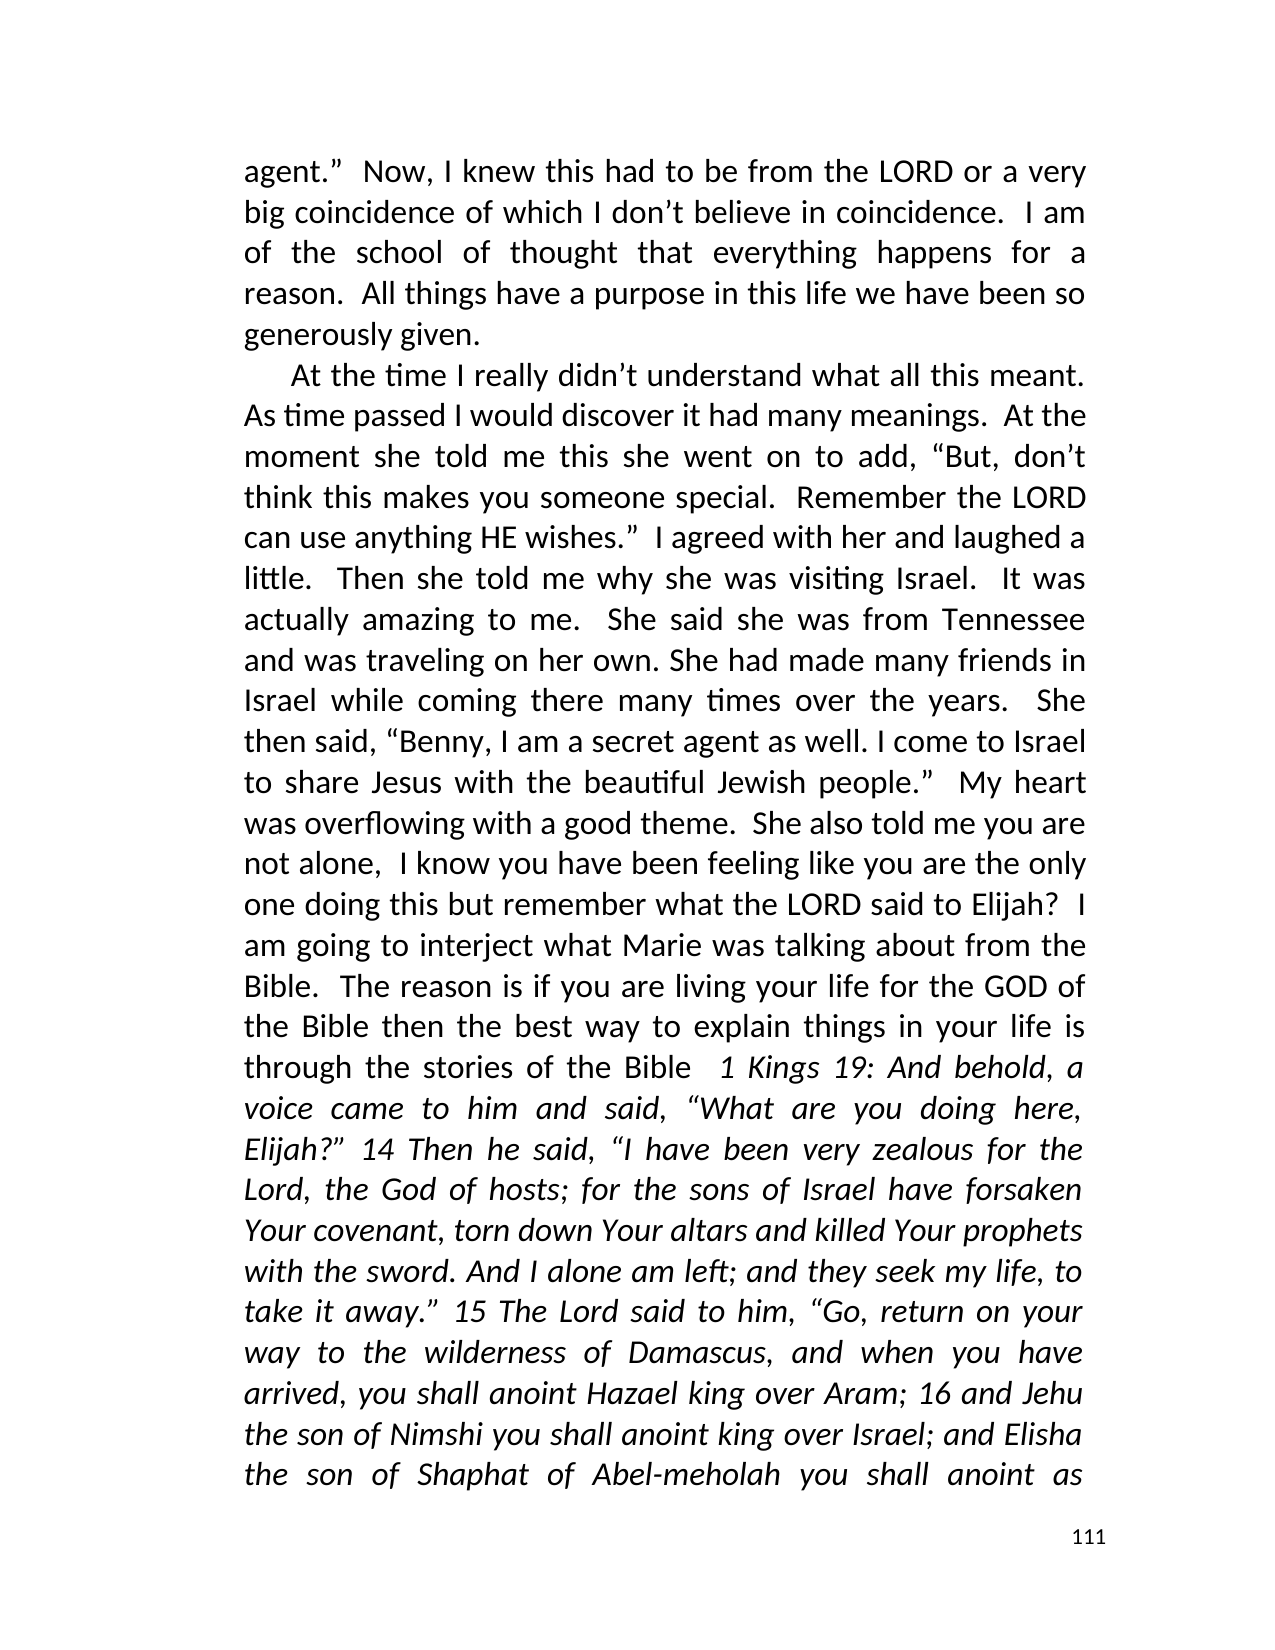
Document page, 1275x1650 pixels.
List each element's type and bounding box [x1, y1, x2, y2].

text [244, 354, 1087, 1494]
text [244, 150, 1087, 354]
